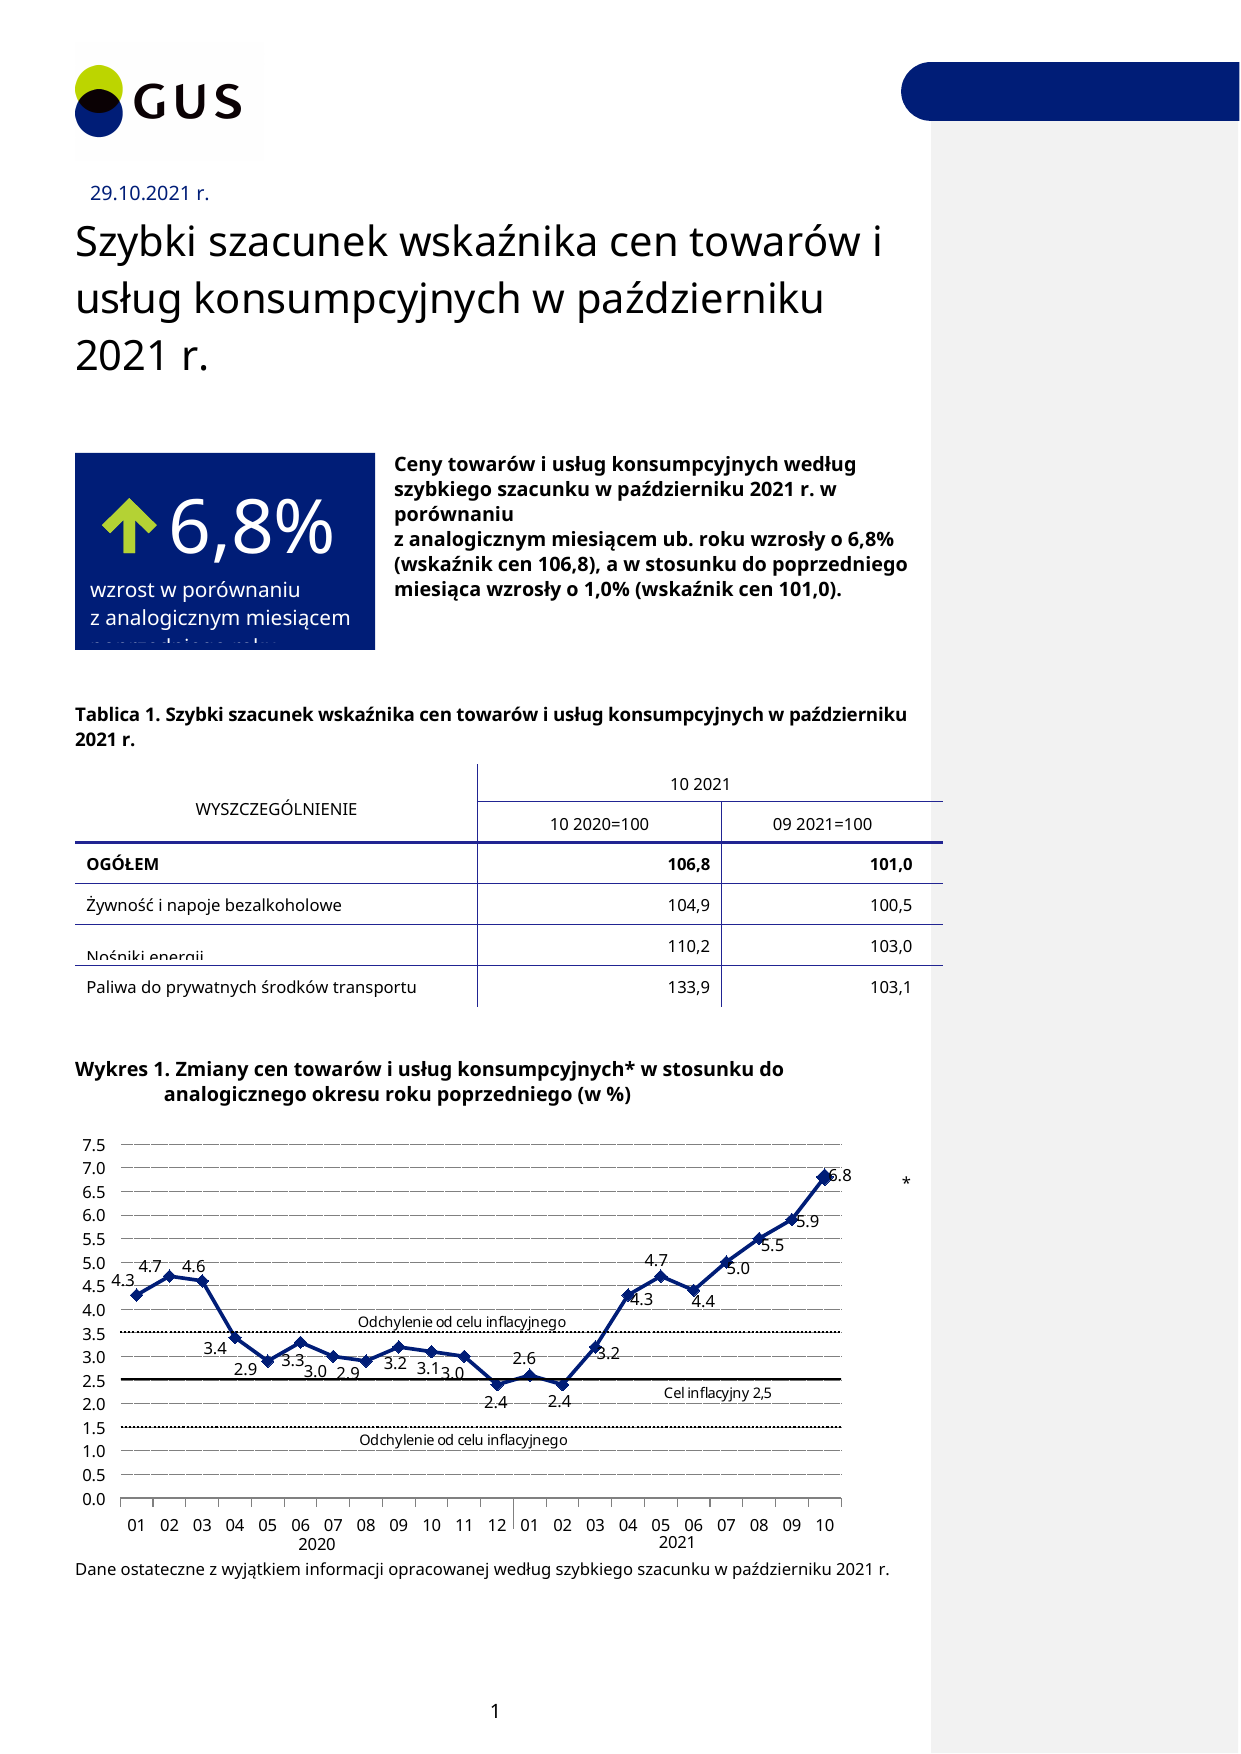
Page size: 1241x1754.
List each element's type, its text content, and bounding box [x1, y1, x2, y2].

table_cell Żywność i napoje bezalkoholowe [75, 884, 477, 924]
picture [75, 42, 265, 161]
table_cell 133,9 [478, 966, 721, 1007]
table_cell 106,8 [478, 844, 721, 882]
table_cell 104,9 [478, 884, 721, 924]
table_cell 103,0 [722, 925, 943, 965]
table_cell 110,2 [478, 925, 721, 965]
table_cell 09 2021=100 [722, 802, 943, 841]
text Wykres 1. Zmiany cen towarów i usług konsumpcyjnych* w stosunku do analogicznego okresu roku poprzedniego (w %) [75, 1057, 915, 1107]
table_cell Paliwa do prywatnych środków transportu [75, 966, 477, 1007]
table_header WYSZCZEGÓLNIENIE [75, 764, 477, 841]
table_cell Nośniki energii [75, 925, 477, 965]
table_cell 103,1 [722, 966, 943, 1007]
table_cell 10 2020=100 [478, 802, 721, 841]
table_header 10 2021 [478, 764, 943, 801]
text Ceny towarów i usług konsumpcyjnych według szybkiego szacunku w październiku 2021 r. w porównaniu z analogicznym miesiącem ub. roku wzrosły o 6,8% (wskaźnik cen 106,8), a w stosunku do poprzedniego miesiąca wzrosły o 1,0% (wskaźnik cen 101,0). [376, 452, 915, 602]
text Szybki szacunek wskaźnika cen towarów i usług konsumpcyjnych w październiku 2021 r. [75, 212, 915, 439]
table_cell 101,0 [722, 844, 943, 882]
text * Dane ostateczne z wyjątkiem informacji opracowanej według szybkiego szacunku w październiku 2021 r. [75, 1169, 915, 1581]
text Tablica 1. Szybki szacunek wskaźnika cen towarów i usług konsumpcyjnych w październiku 2021 r. [75, 702, 915, 752]
table_cell OGÓŁEM [75, 844, 477, 882]
table_cell 100,5 [722, 884, 943, 924]
